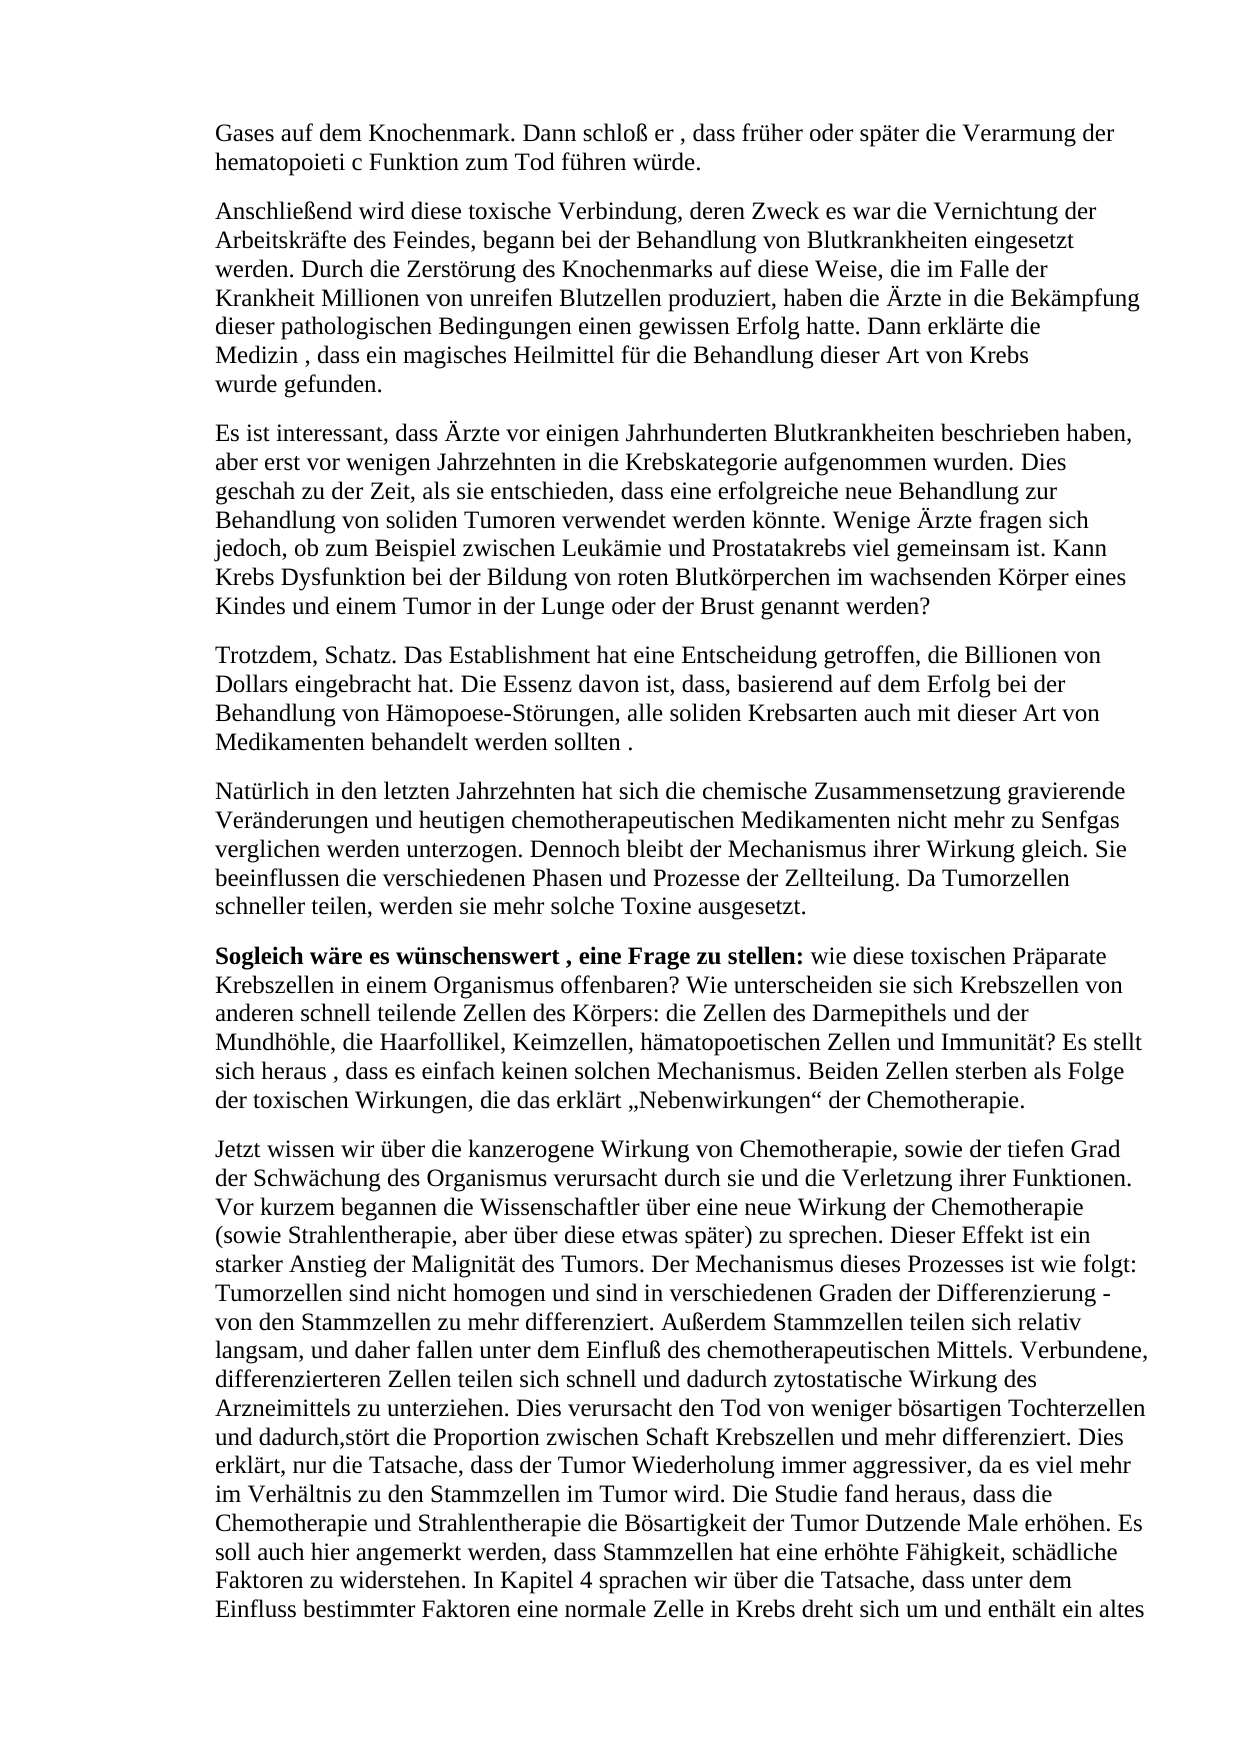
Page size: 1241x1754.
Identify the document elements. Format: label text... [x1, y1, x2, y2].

text Trotzdem, Schatz. Das Establishment hat eine Entscheidung getroffen, die Billionen von Dollars eingebracht hat. Die Essenz davon ist, dass, basierend auf dem Erfolg bei der Behandlung von Hämopoese-Störungen, alle soliden Krebsarten auch mit dieser Art von Medikamenten behandelt werden sollten . [215, 641, 1152, 756]
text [215, 1134, 1152, 1623]
text Es ist interessant, dass Ärzte vor einigen Jahrhunderten Blutkrankheiten beschrieben haben, aber erst vor wenigen Jahrzehnten in die Krebskategorie aufgenommen wurden. Dies geschah zu der Zeit, als sie entschieden, dass eine erfolgreiche neue Behandlung zur Behandlung von soliden Tumoren verwendet werden könnte. Wenige Ärzte fragen sich jedoch, ob zum Beispiel zwischen Leukämie und Prostatakrebs viel gemeinsam ist. Kann Krebs Dysfunktion bei der Bildung von roten Blutkörperchen im wachsenden Körper eines Kindes und einem Tumor in der Lunge oder der Brust genannt werden? [215, 418, 1152, 620]
text Sogleich wäre es wünschenswert , eine Frage zu stellen: wie diese toxischen Präparate Krebszellen in einem Organismus offenbaren? Wie unterscheiden sie sich Krebszellen von anderen schnell teilende Zellen des Körpers: die Zellen des Darmepithels und der Mundhöhle, die Haarfollikel, Keimzellen, hämatopoetischen Zellen und Immunität? Es stellt sich heraus , dass es einfach keinen solchen Mechanismus. Beiden Zellen sterben als Folge der toxischen Wirkungen, die das erklärt „Nebenwirkungen“ der Chemotherapie. [215, 941, 1152, 1113]
text Natürlich in den letzten Jahrzehnten hat sich die chemische Zusammensetzung gravierende Veränderungen und heutigen chemotherapeutischen Medikamenten nicht mehr zu Senfgas verglichen werden unterzogen. Dennoch bleibt der Mechanismus ihrer Wirkung gleich. Sie beeinflussen die verschiedenen Phasen und Prozesse der Zellteilung. Da Tumorzellen schneller teilen, werden sie mehr solche Toxine ausgesetzt. [215, 776, 1152, 920]
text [215, 118, 1152, 176]
text Anschließend wird diese toxische Verbindung, deren Zweck es war die Vernichtung der Arbeitskräfte des Feindes, begann bei der Behandlung von Blutkrankheiten eingesetzt werden. Durch die Zerstörung des Knochenmarks auf diese Weise, die im Falle der Krankheit Millionen von unreifen Blutzellen produziert, haben die Ärzte in die Bekämpfung dieser pathologischen Bedingungen einen gewissen Erfolg hatte. Dann erklärte die Medizin , dass ein magisches Heilmittel für die Behandlung dieser Art von Krebs wurde gefunden. [215, 196, 1152, 398]
